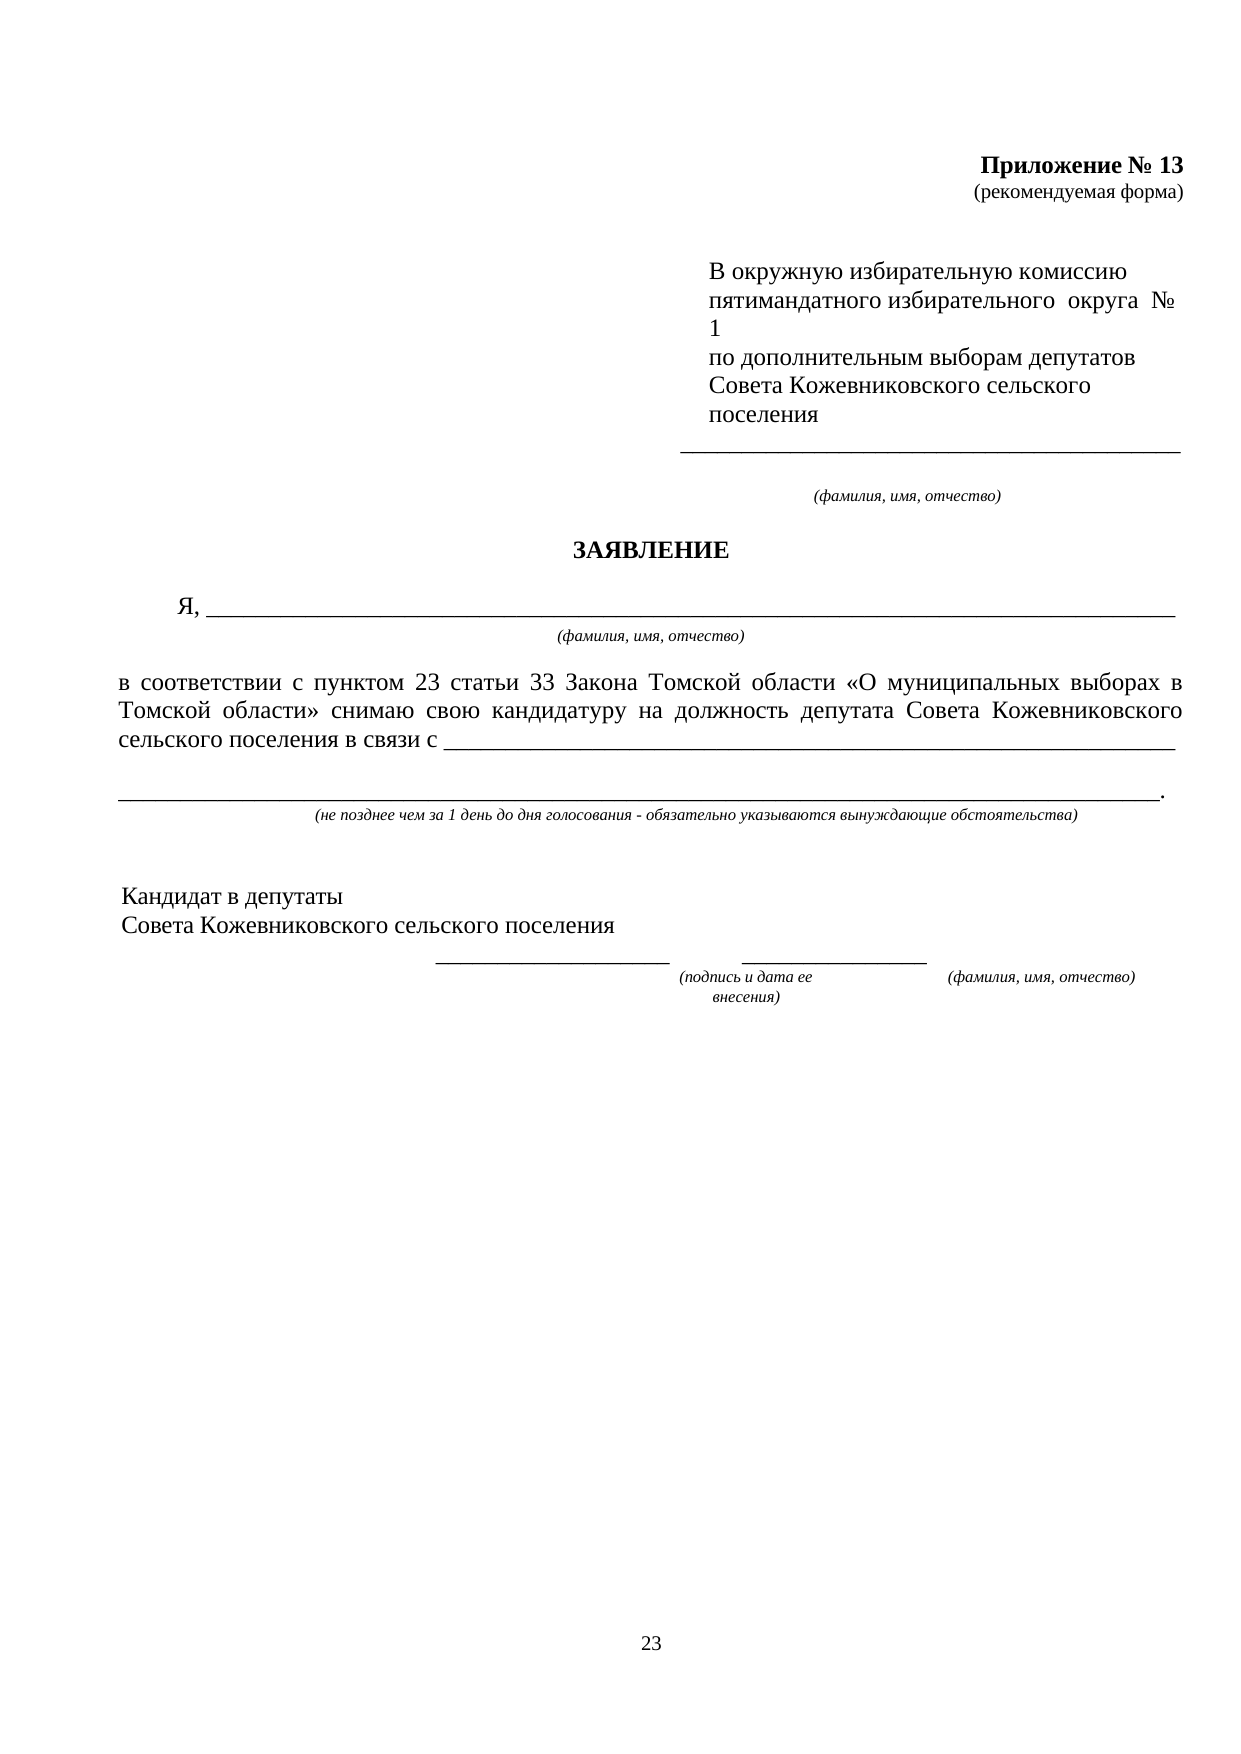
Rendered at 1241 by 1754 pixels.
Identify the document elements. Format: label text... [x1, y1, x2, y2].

text Я, [177, 569, 1184, 626]
text внесения) [712, 986, 1184, 1006]
text Совета Кожевниковского сельского поселения [121, 910, 1181, 938]
text Приложение № 13 [126, 150, 1184, 179]
text пятимандатного избирательного округа № 1 [709, 285, 1184, 342]
text (фамилия, имя, отчество) [813, 457, 1184, 513]
text ____________________________________________________________________________________. [118, 776, 1184, 804]
text в соответствии с пунктом 23 статьи 33 Закона Томской области «О муниципальных выборах в Томской области» снимаю свою кандидатуру на должность депутата Совета Кожевниковского сельского поселения в связи с ___________________________________________________________ [118, 668, 1184, 753]
text ___________________ _______________ [121, 938, 1181, 967]
text по дополнительным выборам депутатов Совета Кожевниковского сельского поселения [709, 342, 1184, 428]
text (рекомендуемая форма) [118, 179, 1184, 203]
text (подпись и дата ее (фамилия, имя, отчество) [679, 967, 1184, 986]
text В окружную избирательную комиссию [709, 257, 1184, 285]
text (фамилия, имя, отчество) [118, 626, 1184, 645]
text ЗАЯВЛЕНИЕ [118, 513, 1184, 569]
text Кандидат в депутаты [121, 881, 1181, 910]
text (не позднее чем за 1 день до дня голосования - обязательно указываются вынуждающие обстоятельства) [118, 804, 1183, 823]
